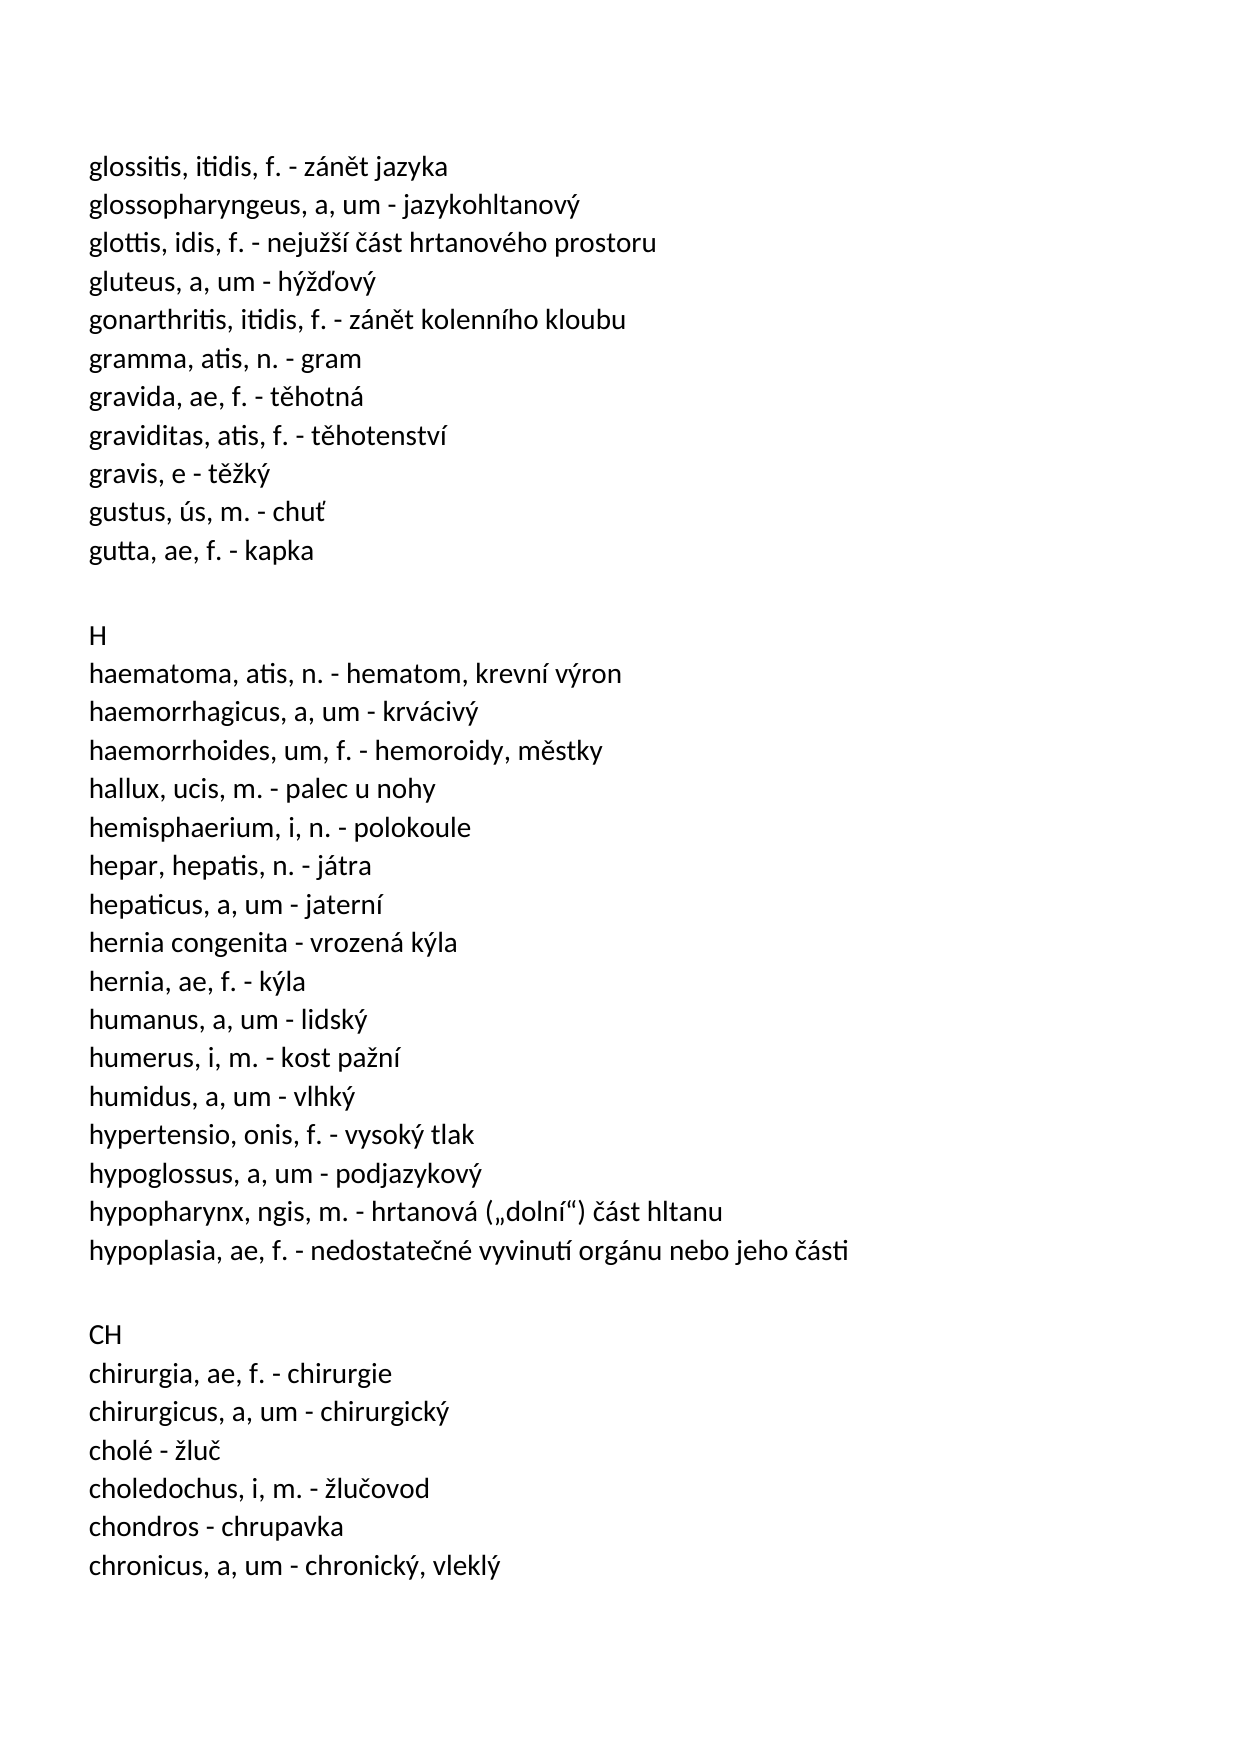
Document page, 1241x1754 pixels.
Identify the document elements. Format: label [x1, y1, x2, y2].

table_header [89, 148, 1240, 1601]
